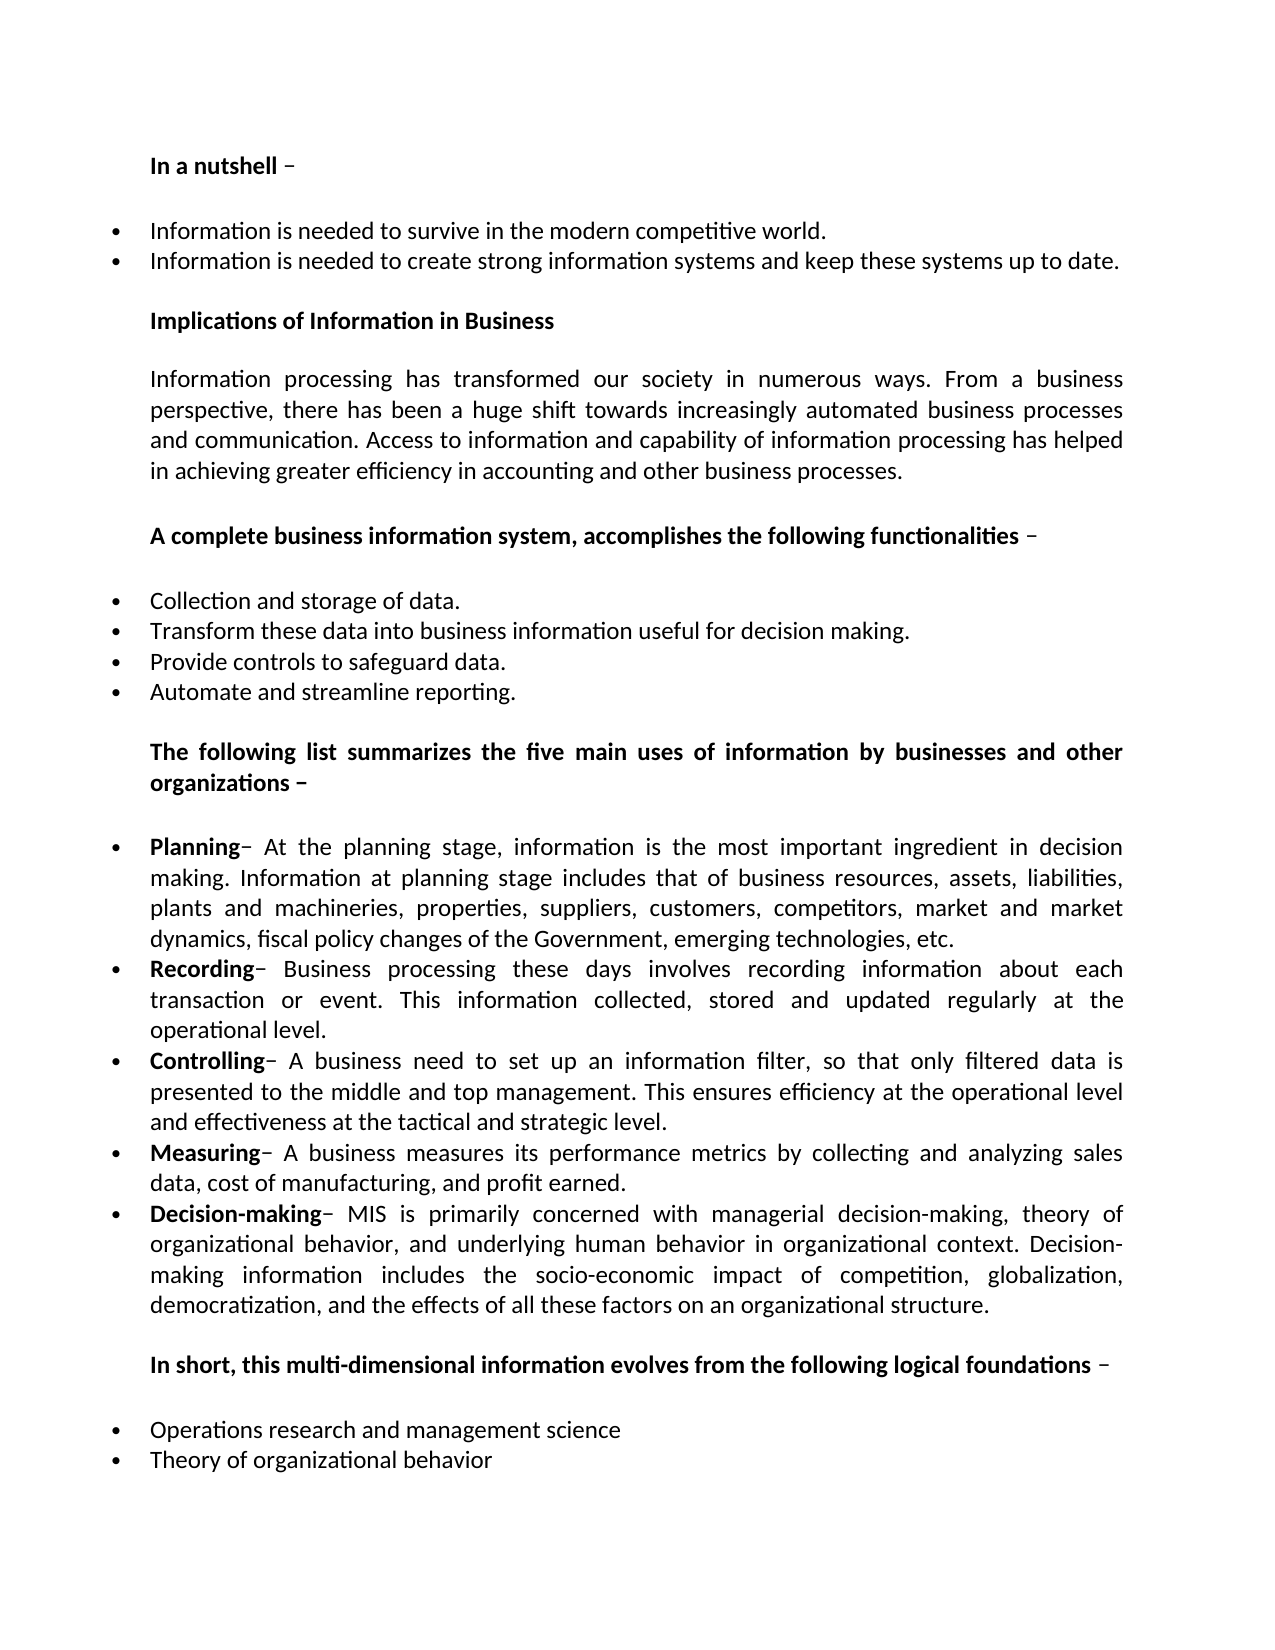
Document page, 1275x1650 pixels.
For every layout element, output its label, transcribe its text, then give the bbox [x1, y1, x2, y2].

list Decision-making− MIS is primarily concerned with managerial decision-making, theory of organizational behavior, and underlying human behavior in organizational context. Decision-making information includes the socio-economic impact of competition, globalization, democratization, and the effects of all these factors on an organizational structure. [112, 1198, 1125, 1320]
list Controlling− A business need to set up an information filter, so that only filtered data is presented to the middle and top management. This ensures efficiency at the operational level and effectiveness at the tactical and strategic level. [112, 1045, 1125, 1137]
list Transform these data into business information useful for decision making. [112, 615, 1125, 646]
list Provide controls to safeguard data. [112, 646, 1125, 676]
text In short, this multi-dimensional information evolves from the following logical foundations − [150, 1349, 1125, 1379]
text A complete business information system, accomplishes the following functionalities − [150, 520, 1125, 551]
text In a nutshell − [150, 150, 1125, 181]
list Collection and storage of data. [112, 585, 1125, 615]
text The following list summarizes the five main uses of information by businesses and other organizations − [150, 736, 1125, 797]
list Operations research and management science [112, 1414, 1125, 1444]
text Information processing has transformed our society in numerous ways. From a business perspective, there has been a huge shift towards increasingly automated business processes and communication. Access to information and capability of information processing has helped in achieving greater efficiency in accounting and other business processes. [150, 363, 1125, 486]
subtitle Implications of Information in Business [150, 305, 1125, 336]
list Information is needed to survive in the modern competitive world. [112, 215, 1125, 245]
list Automate and streamline reporting. [112, 676, 1125, 707]
list Measuring− A business measures its performance metrics by collecting and analyzing sales data, cost of manufacturing, and profit earned. [112, 1137, 1125, 1198]
list Recording− Business processing these days involves recording information about each transaction or event. This information collected, stored and updated regularly at the operational level. [112, 954, 1125, 1045]
list Information is needed to create strong information systems and keep these systems up to date. [112, 245, 1125, 276]
list Planning− At the planning stage, information is the most important ingredient in decision making. Information at planning stage includes that of business resources, assets, liabilities, plants and machineries, properties, suppliers, customers, competitors, market and market dynamics, fiscal policy changes of the Government, emerging technologies, etc. [112, 832, 1125, 954]
list Theory of organizational behavior [112, 1444, 1125, 1475]
